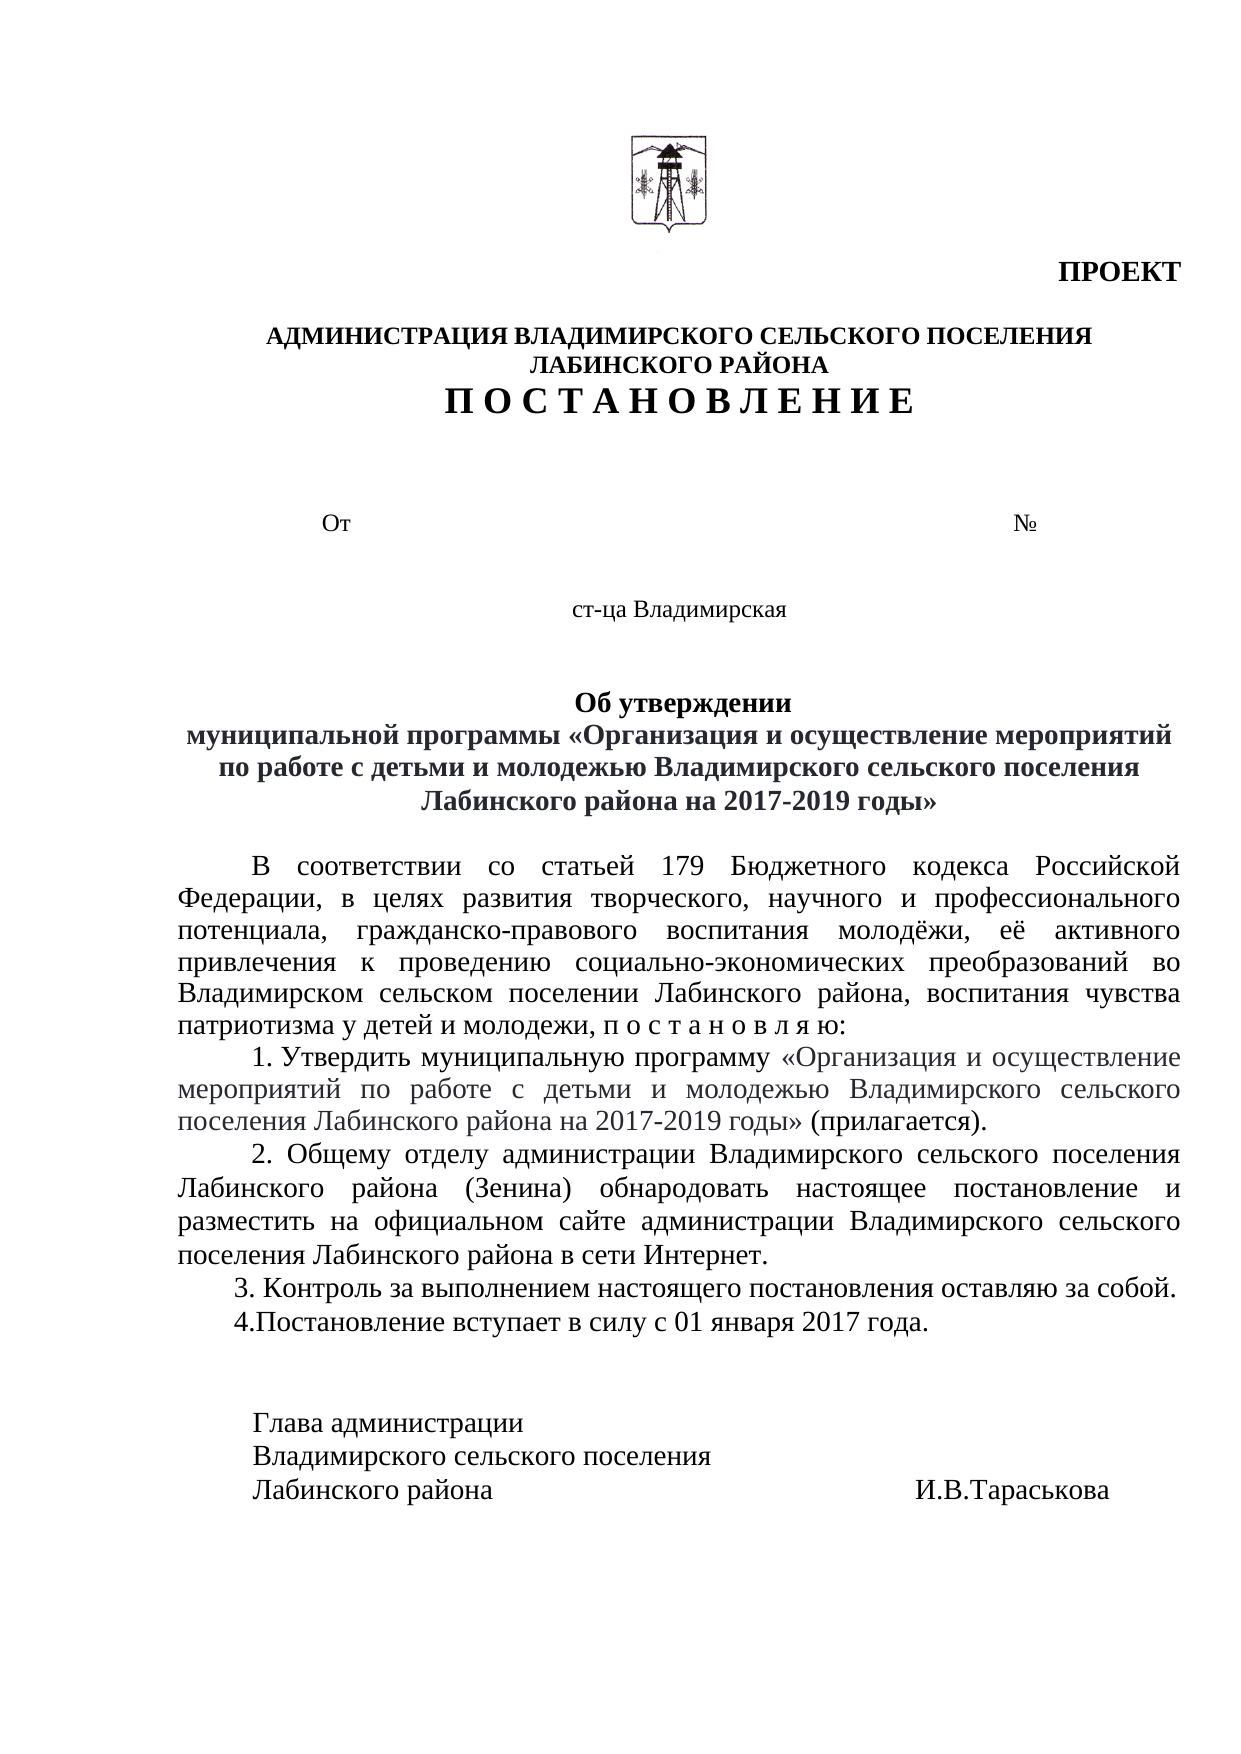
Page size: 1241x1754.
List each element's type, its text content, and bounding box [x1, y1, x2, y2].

text От № [177, 508, 1181, 537]
text В соответствии со статьей 179 Бюджетного кодекса Российской Федерации, в целях развития творческого, научного и профессионального потенциала, гражданско-правового воспитания молодёжи, её активного привлечения к проведению социально-экономических преобразований во Владимирском сельском поселении Лабинского района, воспитания чувства патриотизма у детей и молодежи, п о с т а н о в л я ю: [177, 850, 1181, 1041]
text 3. Контроль за выполнением настоящего постановления оставляю за собой. [177, 1271, 1181, 1304]
text АДМИНИСТРАЦИЯ ВЛАДИМИРСКОГО СЕЛЬСКОГО ПОСЕЛЕНИЯ [177, 321, 1181, 350]
text Глава администрации [177, 1405, 1181, 1438]
subtitle 1. Утвердить муниципальную программу «Организация и осуществление мероприятий по работе с детьми и молодежью Владимирского сельского поселения Лабинского района на 2017-2019 годы» (прилагается). [177, 1041, 1181, 1136]
text 4.Постановление вступает в силу с 01 января 2017 года. [177, 1304, 1181, 1338]
text ПРОЕКТ [177, 118, 1181, 288]
subtitle муниципальной программы «Организация и осуществление мероприятий по работе с детьми и молодежью Владимирского сельского поселения [177, 719, 1181, 783]
text Лабинского района на 2017-2019 годы» [177, 783, 1181, 816]
text 2. Общему отделу администрации Владимирского сельского поселения Лабинского района (Зенина) обнародовать настоящее постановление и разместить на официальном сайте администрации Владимирского сельского поселения Лабинского района в сети Интернет. [177, 1136, 1181, 1271]
text ст-ца Владимирская [177, 594, 1181, 623]
text ЛАБИНСКОГО РАЙОНА [177, 350, 1181, 379]
text Лабинского района И.В.Тараськова [177, 1472, 1181, 1505]
picture [618, 125, 718, 255]
text Об утверждении [177, 686, 1181, 719]
text Владимирского сельского поселения [177, 1438, 1181, 1472]
text П О С Т А Н О В Л Е Н И Е [177, 379, 1181, 422]
